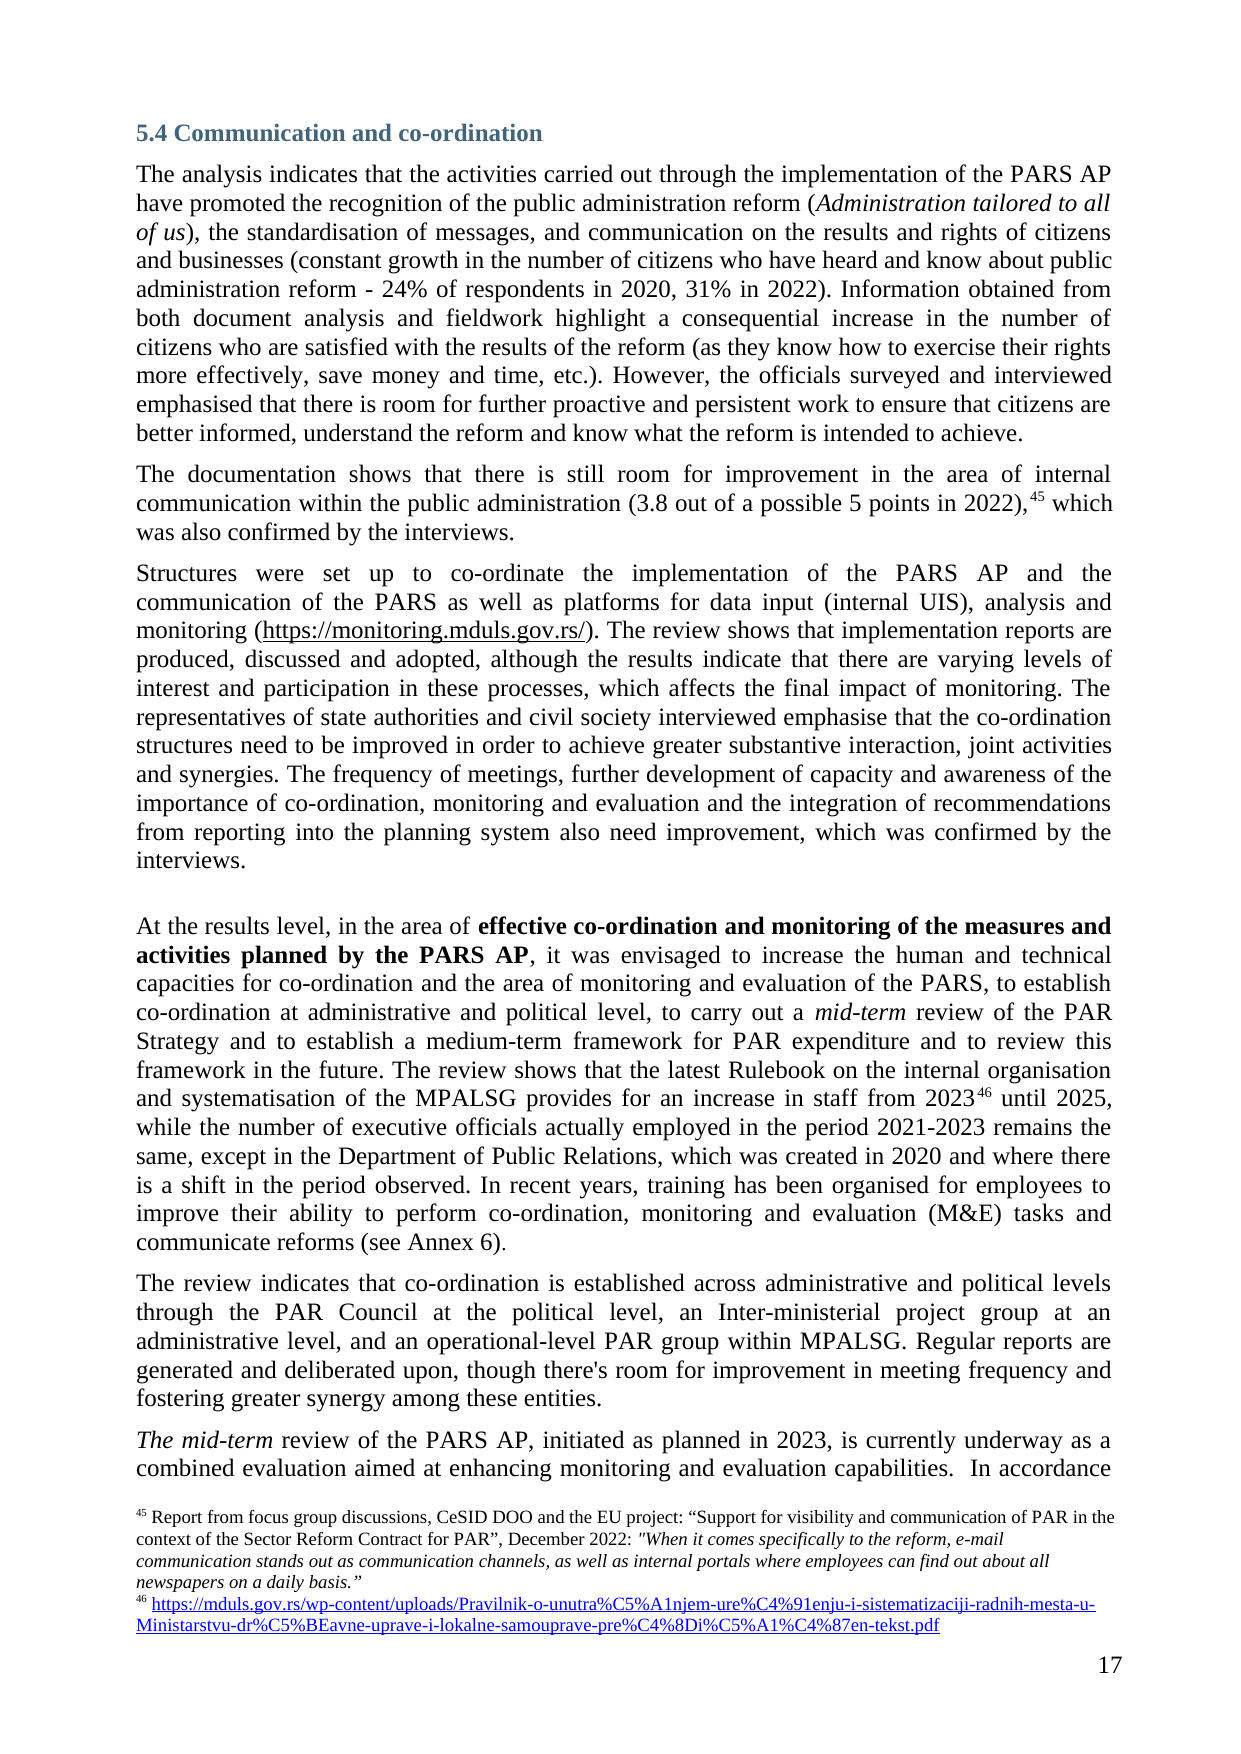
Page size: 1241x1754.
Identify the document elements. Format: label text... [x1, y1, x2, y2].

list Structures were set up to co-ordinate the implementation of the PARS AP and the communication of the PARS as well as platforms for data input (internal UIS), analysis and monitoring (https://monitoring.mduls.gov.rs/). The review shows that implementation reports are produced, discussed and adopted, although the results indicate that there are varying levels of interest and participation in these processes, which affects the final impact of monitoring. The representatives of state authorities and civil society interviewed emphasise that the co-ordination structures need to be improved in order to achieve greater substantive interaction, joint activities and synergies. The frequency of meetings, further development of capacity and awareness of the importance of co-ordination, monitoring and evaluation and the integration of recommendations from reporting into the planning system also need improvement, which was confirmed by the interviews. [136, 558, 1113, 874]
subtitle 5.4 Communication and co-ordination [136, 118, 1122, 147]
text The analysis indicates that the activities carried out through the implementation of the PARS AP have promoted the recognition of the public administration reform (Administration tailored to all of us), the standardisation of messages, and communication on the results and rights of citizens and businesses (constant growth in the number of citizens who have heard and know about public administration reform - 24% of respondents in 2020, 31% in 2022). Information obtained from both document analysis and fieldwork highlight a consequential increase in the number of citizens who are satisfied with the results of the reform (as they know how to exercise their rights more effectively, save money and time, etc.). However, the officials surveyed and interviewed emphasised that there is room for further proactive and persistent work to ensure that citizens are better informed, understand the reform and know what the reform is intended to achieve. [136, 159, 1113, 447]
list At the results level, in the area of effective co-ordination and monitoring of the measures and activities planned by the PARS AP, it was envisaged to increase the human and technical capacities for co-ordination and the area of monitoring and evaluation of the PARS, to establish co-ordination at administrative and political level, to carry out a mid-term review of the PAR Strategy and to establish a medium-term framework for PAR expenditure and to review this framework in the future. The review shows that the latest Rulebook on the internal organisation and systematisation of the MPALSG provides for an increase in staff from 2023 until 2025, while the number of executive officials actually employed in the period 2021-2023 remains the same, except in the Department of Public Relations, which was created in 2020 and where there is a shift in the period observed. In recent years, training has been organised for employees to improve their ability to perform co-ordination, monitoring and evaluation (M&E) tasks and communicate reforms (see Annex 6). [136, 911, 1113, 1256]
text The documentation shows that there is still room for improvement in the area of internal communication within the public administration (3.8 out of a possible 5 points in 2022), which was also confirmed by the interviews. [136, 459, 1113, 546]
list The review indicates that co-ordination is established across administrative and political levels through the PAR Council at the political level, an Inter-ministerial project group at an administrative level, and an operational-level PAR group within MPALSG. Regular reports are generated and deliberated upon, though there's room for improvement in meeting frequency and fostering greater synergy among these entities. [136, 1268, 1113, 1412]
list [136, 1425, 1113, 1482]
